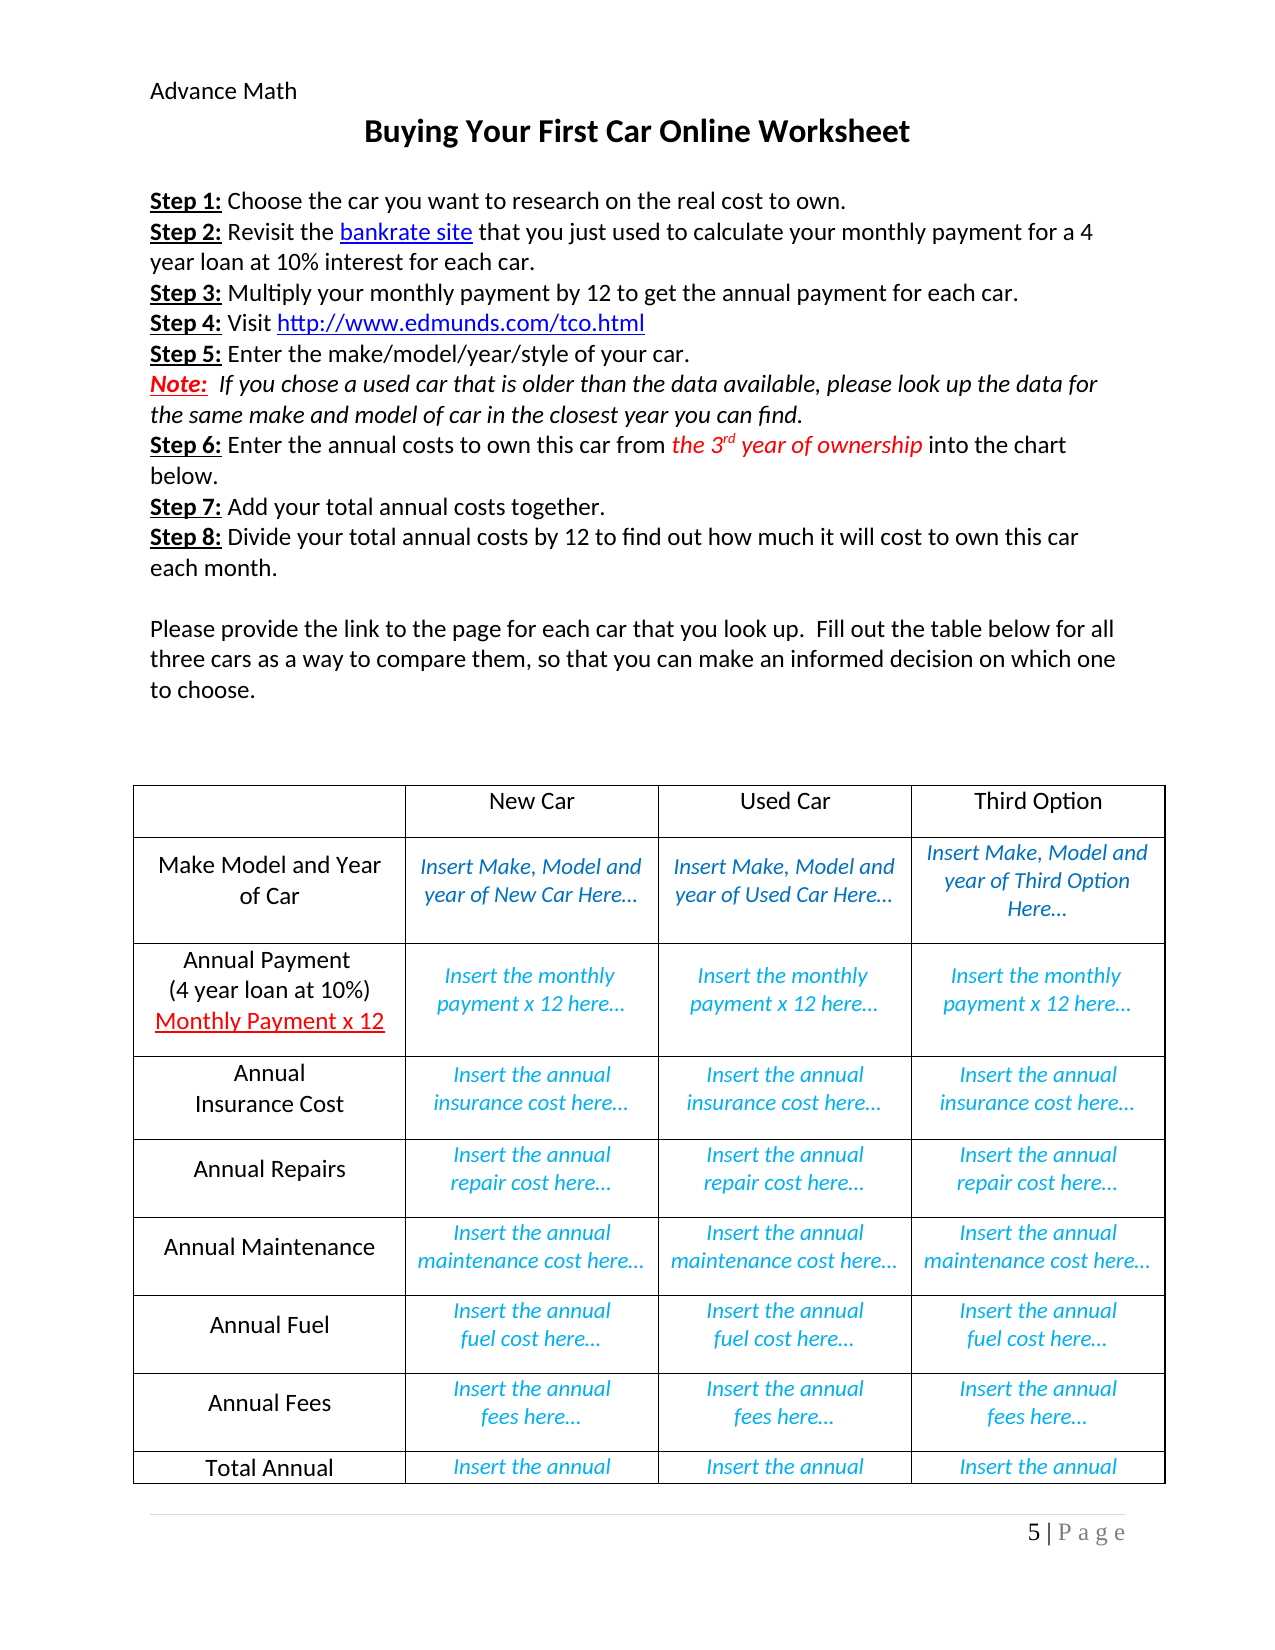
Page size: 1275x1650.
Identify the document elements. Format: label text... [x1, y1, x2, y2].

table_cell Make Model and Year of Car [134, 838, 405, 943]
table_cell Insert the annual repair cost here… [406, 1140, 658, 1217]
table_cell Insert the annual fuel cost here… [659, 1296, 911, 1373]
table_cell Insert the annual insurance cost here… [406, 1057, 658, 1139]
table_cell Insert the annual fees here… [912, 1374, 1164, 1451]
table_header Used Car [659, 786, 911, 837]
table_cell Insert the annual fees here… [659, 1374, 911, 1451]
table_cell Insert the annual maintenance cost here… [659, 1218, 911, 1295]
table_cell Insert Make, Model and year of New Car Here… [406, 838, 658, 943]
text Step 6: Enter the annual costs to own this car from the 3rd year of ownership into the chart below. [150, 430, 1125, 491]
table_cell Insert the annual maintenance cost here… [406, 1218, 658, 1295]
text Step 3: Multiply your monthly payment by 12 to get the annual payment for each car. [150, 277, 1125, 308]
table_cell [912, 1452, 1164, 1482]
text Please provide the link to the page for each car that you look up. Fill out the table below for all three cars as a way to compare them, so that you can make an informed decision on which one to choose. [150, 613, 1125, 733]
table_cell Annual Insurance Cost [134, 1057, 405, 1139]
table_header [134, 786, 405, 837]
table_cell Insert the monthly payment x 12 here… [912, 944, 1164, 1056]
table_cell Annual Fuel [134, 1296, 405, 1373]
table_cell Annual Maintenance [134, 1218, 405, 1295]
table_cell Insert the annual fuel cost here… [912, 1296, 1164, 1373]
table_header Third Option [912, 786, 1164, 837]
table_cell Insert the annual fuel cost here… [406, 1296, 658, 1373]
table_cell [406, 1452, 658, 1482]
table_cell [659, 1452, 911, 1482]
table_cell Insert the annual insurance cost here… [659, 1057, 911, 1139]
table_cell Insert the annual fees here… [406, 1374, 658, 1451]
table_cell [134, 1452, 405, 1482]
table_cell Insert Make, Model and year of Used Car Here… [659, 838, 911, 943]
table_cell Insert the annual repair cost here… [912, 1140, 1164, 1217]
text Step 4: Visit http://www.edmunds.com/tco.html [150, 308, 1125, 338]
text Step 7: Add your total annual costs together. [150, 491, 1125, 521]
table_cell Insert the monthly payment x 12 here… [659, 944, 911, 1056]
table_cell Insert Make, Model and year of Third Option Here… [912, 838, 1164, 943]
table_cell Insert the monthly payment x 12 here… [406, 944, 658, 1056]
table_cell Annual Payment (4 year loan at 10%) Monthly Payment x 12 [134, 944, 405, 1056]
table_cell Annual Repairs [134, 1140, 405, 1217]
table_cell Insert the annual repair cost here… [659, 1140, 911, 1217]
table_cell Insert the annual maintenance cost here… [912, 1218, 1164, 1295]
text Step 1: Choose the car you want to research on the real cost to own. [150, 186, 1125, 216]
text Step 2: Revisit the bankrate site that you just used to calculate your monthly payment for a 4 year loan at 10% interest for each car. [150, 216, 1125, 277]
text Step 8: Divide your total annual costs by 12 to find out how much it will cost to own this car each month. [150, 521, 1125, 582]
table_cell Insert the annual insurance cost here… [912, 1057, 1164, 1139]
table_header New Car [406, 786, 658, 837]
table_cell Annual Fees [134, 1374, 405, 1451]
text Step 5: Enter the make/model/year/style of your car. Note: If you chose a used car that is older than the data available, please look up the data for the same make and model of car in the closest year you can find. [150, 338, 1125, 430]
